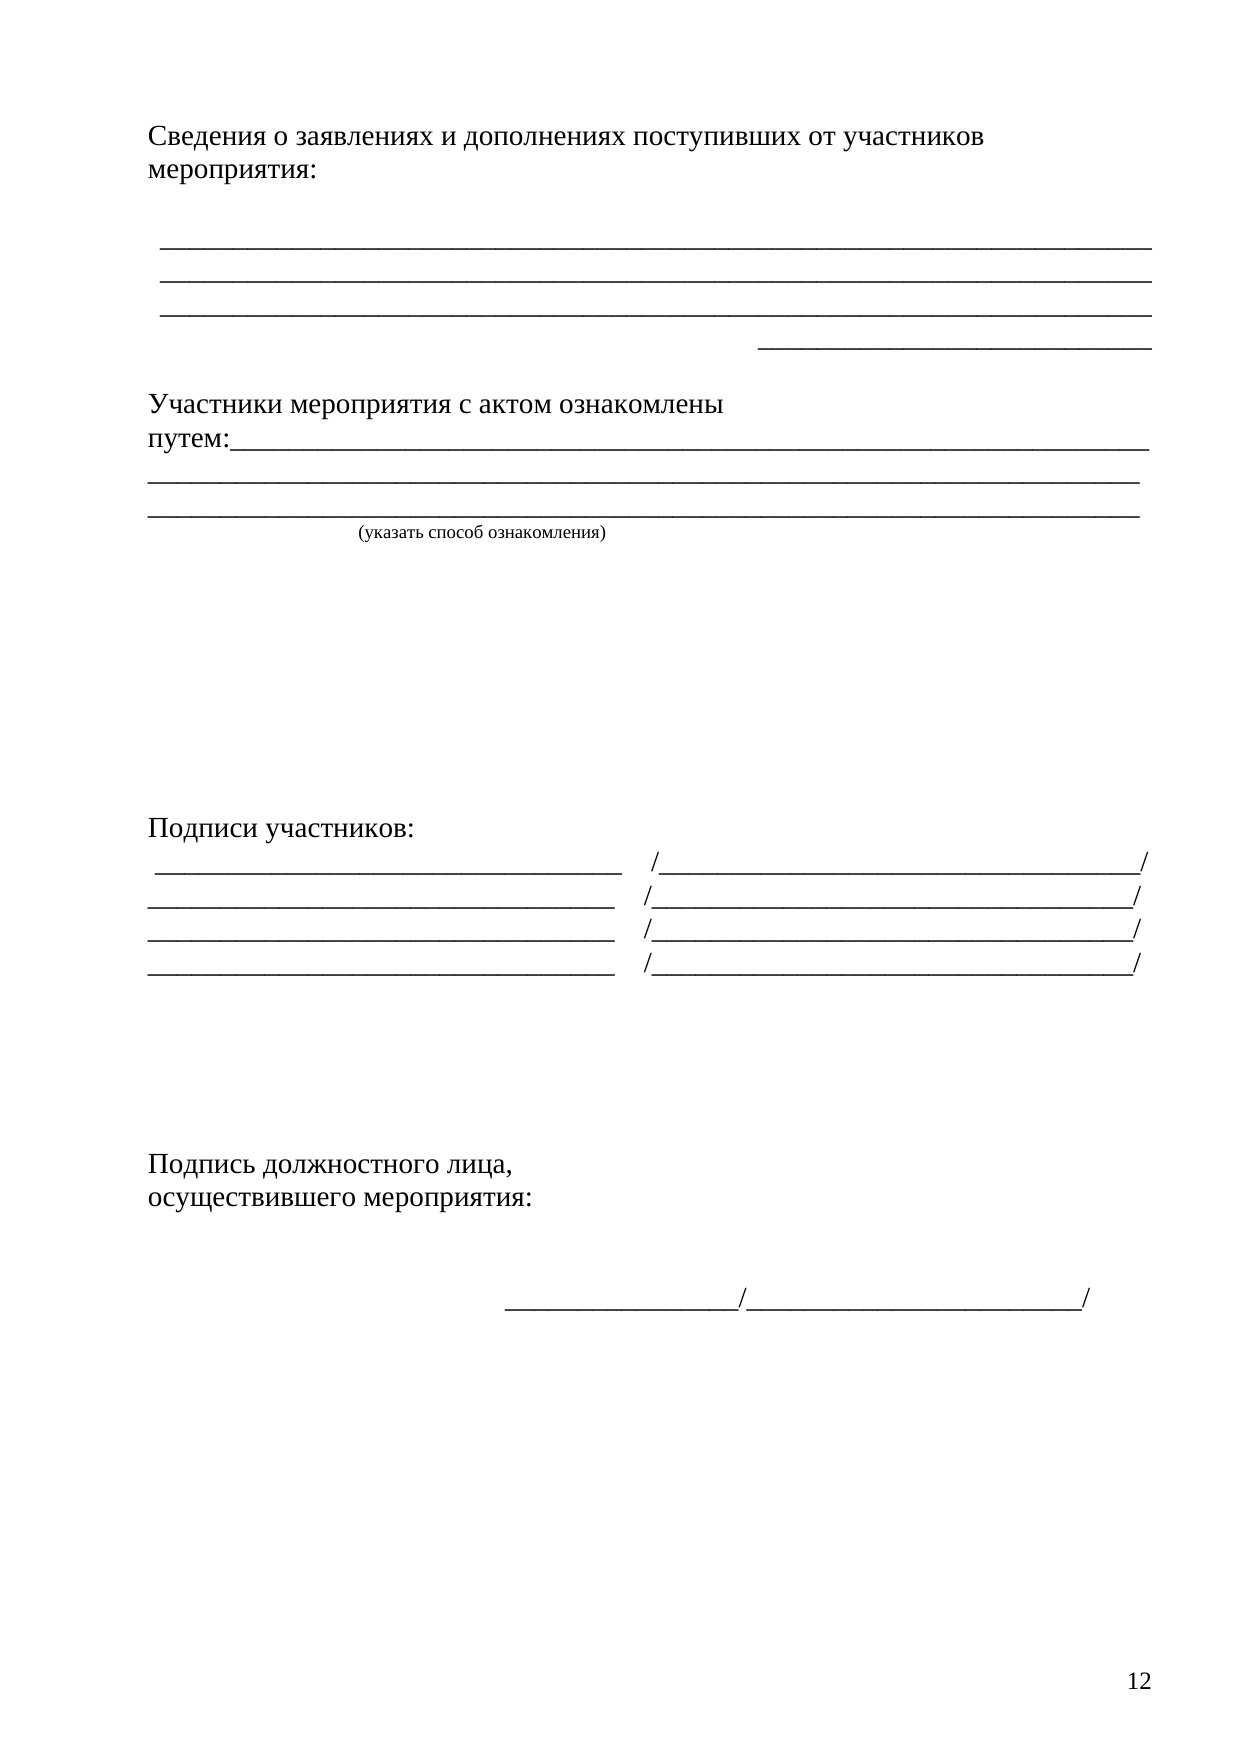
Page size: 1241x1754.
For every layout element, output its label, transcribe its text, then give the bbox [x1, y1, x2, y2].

text осуществившего мероприятия: [148, 1179, 1152, 1213]
text Участники мероприятия с актом ознакомлены путем:_______________________________________________________________________________________________________________________________________________________________________________________________________ [148, 386, 1152, 521]
text _______________________________________________________________________________________________________________________________________________________________________________________________________________________________________ [148, 219, 1152, 353]
text (указать способ ознакомления) [148, 521, 1152, 542]
text Подпись должностного лица, [148, 1146, 1152, 1179]
text ________________/_______________________/ [148, 1280, 1152, 1314]
text Сведения о заявлениях и дополнениях поступивших от участников мероприятия: [148, 118, 1152, 185]
text ________________________________ /_________________________________/ [148, 844, 1152, 878]
text Подписи участников: [148, 811, 1152, 844]
text ________________________________ /_________________________________/ ________________________________ /_________________________________/ [148, 878, 1152, 945]
text ________________________________ /_________________________________/ [148, 945, 1152, 978]
